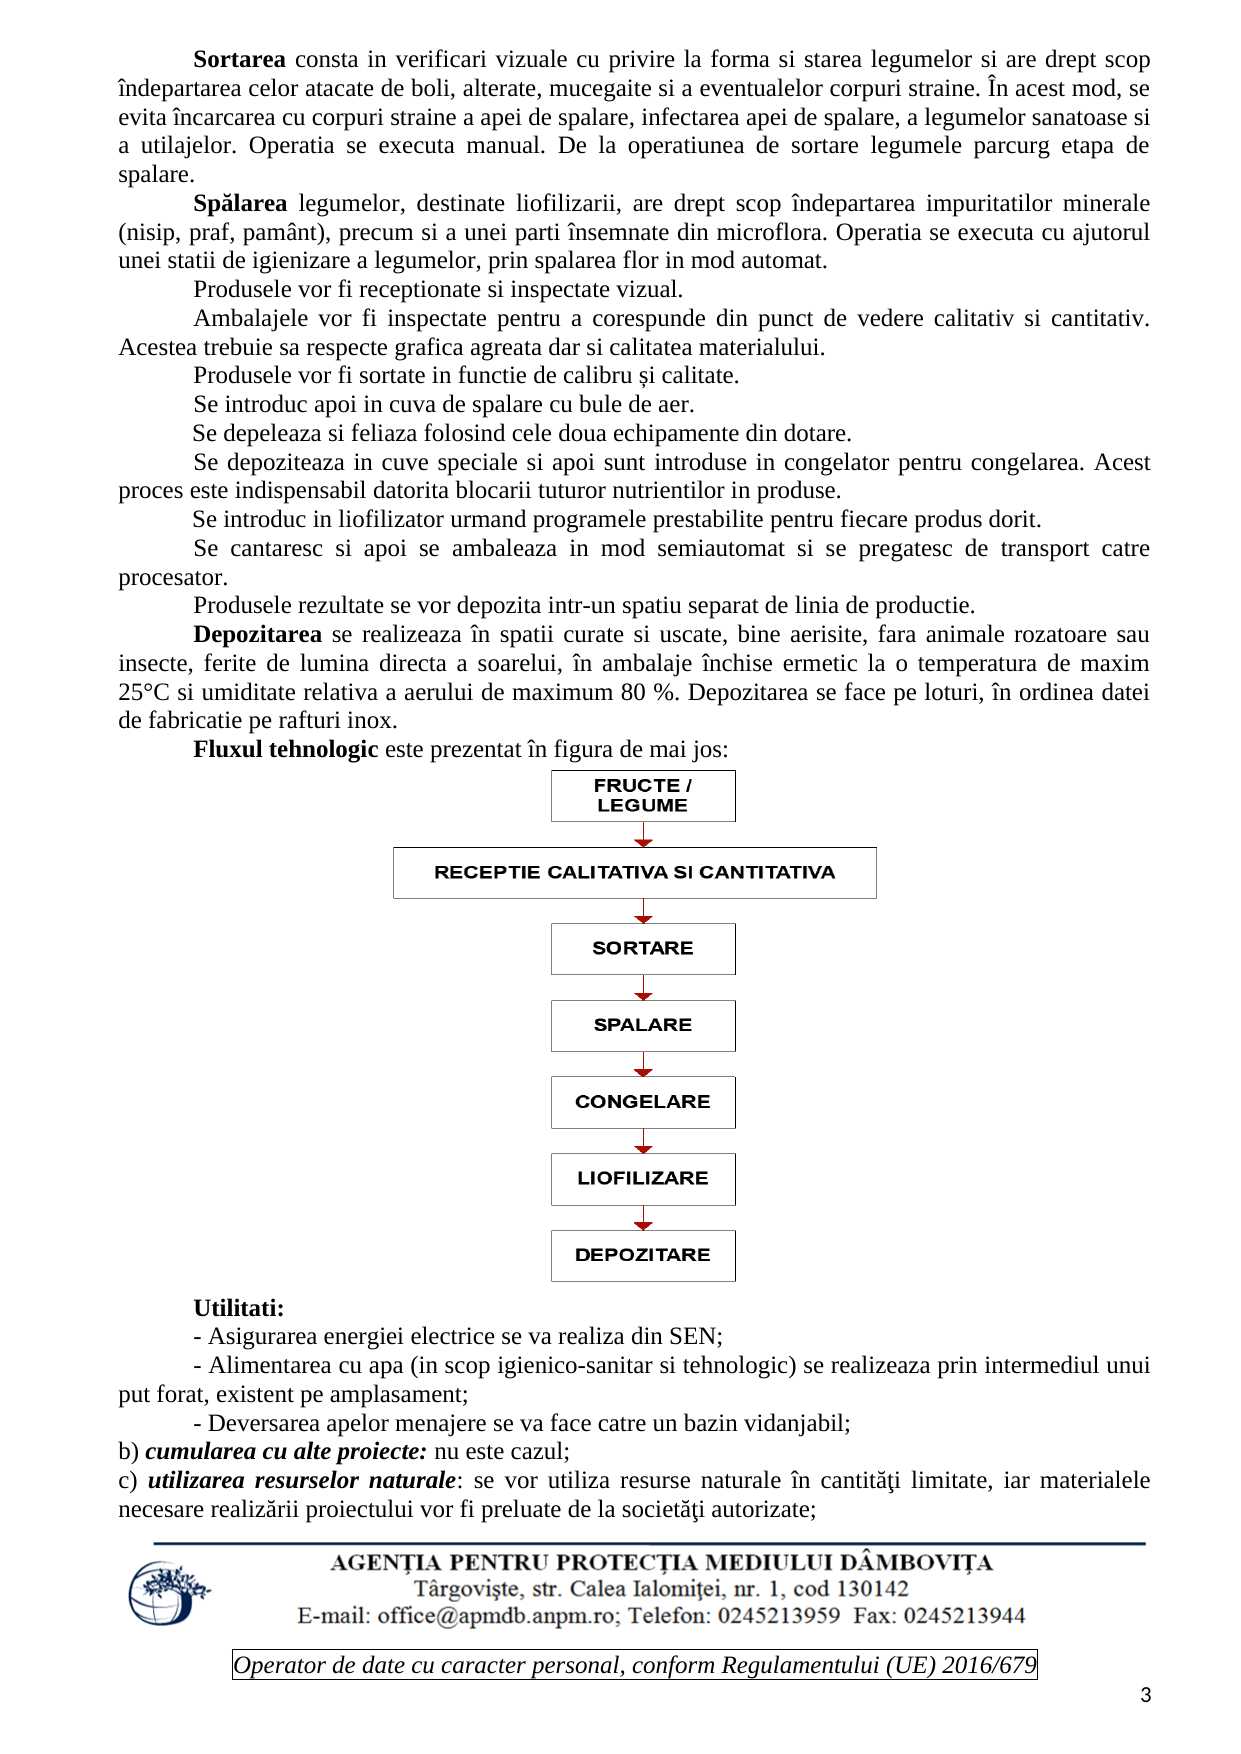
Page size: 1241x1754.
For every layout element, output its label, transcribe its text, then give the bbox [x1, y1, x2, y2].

text Produsele rezultate se vor depozita intr-un spatiu separat de linia de productie. [118, 591, 1152, 619]
text Se depoziteaza in cuve speciale si apoi sunt introduse in congelator pentru congelarea. Acest proces este indispensabil datorita blocarii tuturor nutrientilor in produse. [118, 447, 1152, 504]
text Se introduc in liofilizator urmand programele prestabilite pentru fiecare produs dorit. [118, 504, 1152, 533]
text - Deversarea apelor menajere se va face catre un bazin vidanjabil; [118, 1408, 1152, 1436]
text Sortarea consta in verificari vizuale cu privire la forma si starea legumelor si are drept scop îndepartarea celor atacate de boli, alterate, mucegaite si a eventualelor corpuri straine. În acest mod, se evita încarcarea cu corpuri straine a apei de spalare, infectarea apei de spalare, a legumelor sanatoase si a utilajelor. Operatia se executa manual. De la operatiunea de sortare legumele parcurg etapa de spalare. [118, 44, 1152, 188]
text b) cumularea cu alte proiecte: nu este cazul; [118, 1436, 1152, 1465]
text Ambalajele vor fi inspectate pentru a corespunde din punct de vedere calitativ si cantitativ. Acestea trebuie sa respecte grafica agreata dar si calitatea materialului. [118, 303, 1152, 361]
picture [381, 763, 889, 1293]
picture [123, 1536, 1147, 1649]
text Se introduc apoi in cuva de spalare cu bule de aer. [118, 389, 1152, 418]
text c) utilizarea resurselor naturale: se vor utiliza resurse naturale în cantităţi limitate, iar materialele necesare realizării proiectului vor fi preluate de la societăţi autorizate; [118, 1465, 1152, 1523]
text - Asigurarea energiei electrice se va realiza din SEN; [118, 1321, 1152, 1350]
text Utilitati: [118, 1293, 1152, 1321]
text Se depeleaza si feliaza folosind cele doua echipamente din dotare. [118, 418, 1152, 447]
text Produsele vor fi sortate in functie de calibru și calitate. [118, 361, 1152, 389]
text Se cantaresc si apoi se ambaleaza in mod semiautomat si se pregatesc de transport catre procesator. [118, 533, 1152, 591]
text Depozitarea se realizeaza în spatii curate si uscate, bine aerisite, fara animale rozatoare sau insecte, ferite de lumina directa a soarelui, în ambalaje închise ermetic la o temperatura de maxim 25°C si umiditate relativa a aerului de maximum 80 %. Depozitarea se face pe loturi, în ordinea datei de fabricatie pe rafturi inox. [118, 619, 1152, 734]
text - Alimentarea cu apa (in scop igienico-sanitar si tehnologic) se realizeaza prin intermediul unui put forat, existent pe amplasament; [118, 1350, 1152, 1408]
text Fluxul tehnologic este prezentat în figura de mai jos: [118, 734, 1152, 763]
text Produsele vor fi receptionate si inspectate vizual. [118, 274, 1152, 303]
text Spălarea legumelor, destinate liofilizarii, are drept scop îndepartarea impuritatilor minerale (nisip, praf, pamânt), precum si a unei parti însemnate din microflora. Operatia se executa cu ajutorul unei statii de igienizare a legumelor, prin spalarea flor in mod automat. [118, 188, 1152, 274]
